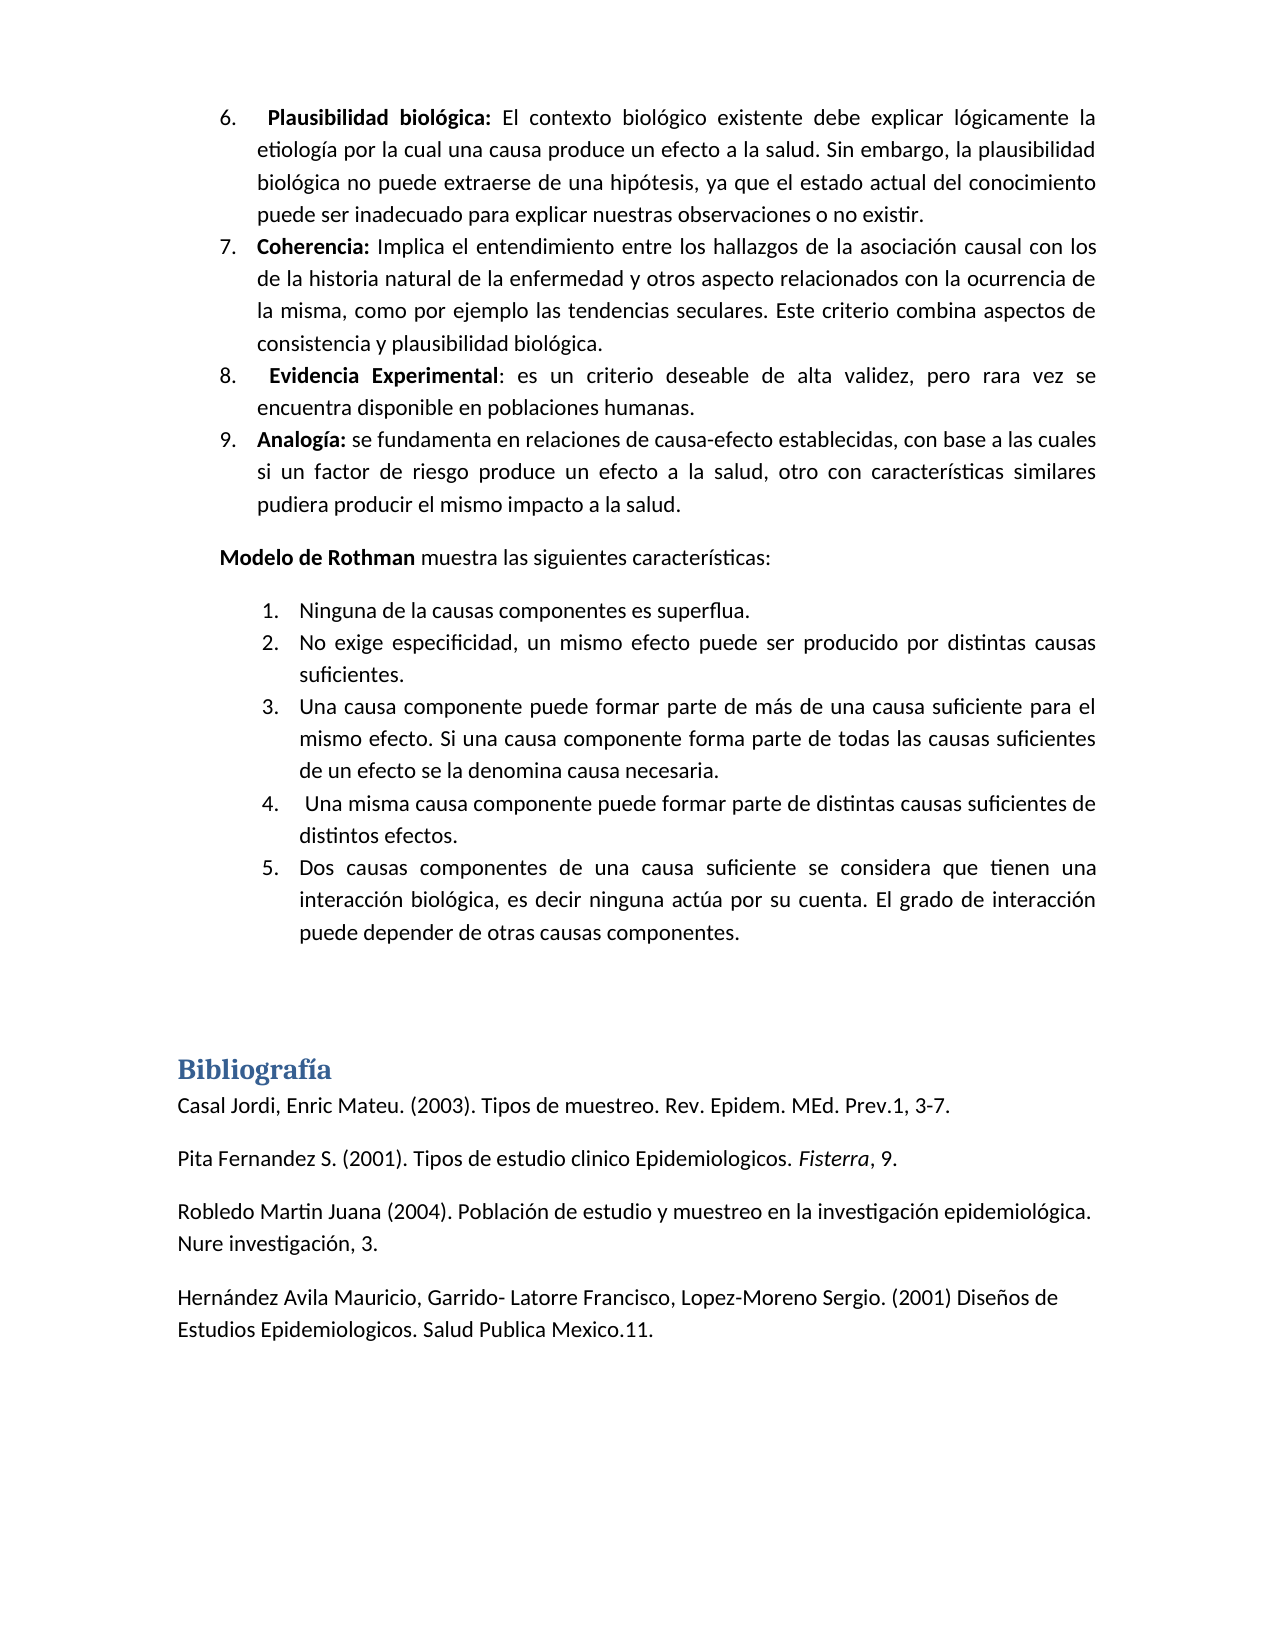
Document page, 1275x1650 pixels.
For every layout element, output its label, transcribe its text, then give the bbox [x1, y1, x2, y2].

list Una causa componente puede formar parte de más de una causa suficiente para el mismo efecto. Si una causa componente forma parte de todas las causas suficientes de un efecto se la denomina causa necesaria. [262, 692, 1098, 785]
text Modelo de Rothman muestra las siguientes características: [219, 543, 1098, 571]
list Plausibilidad biológica: El contexto biológico existente debe explicar lógicamente la etiología por la cual una causa produce un efecto a la salud. Sin embargo, la plausibilidad biológica no puede extraerse de una hipótesis, ya que el estado actual del conocimiento puede ser inadecuado para explicar nuestras observaciones o no existir. [219, 103, 1098, 228]
list Dos causas componentes de una causa suficiente se considera que tienen una interacción biológica, es decir ninguna actúa por su cuenta. El grado de interacción puede depender de otras causas componentes. [262, 853, 1098, 946]
list Una misma causa componente puede formar parte de distintas causas suficientes de distintos efectos. [262, 789, 1098, 849]
list No exige especificidad, un mismo efecto puede ser producido por distintas causas suficientes. [262, 628, 1098, 688]
list Analogía: se fundamenta en relaciones de causa-efecto establecidas, con base a las cuales si un factor de riesgo produce un efecto a la salud, otro con características similares pudiera producir el mismo impacto a la salud. [219, 425, 1098, 518]
list Coherencia: Implica el entendimiento entre los hallazgos de la asociación causal con los de la historia natural de la enfermedad y otros aspecto relacionados con la ocurrencia de la misma, como por ejemplo las tendencias seculares. Este criterio combina aspectos de consistencia y plausibilidad biológica. [219, 232, 1098, 357]
list Evidencia Experimental: es un criterio deseable de alta validez, pero rara vez se encuentra disponible en poblaciones humanas. [219, 361, 1098, 421]
list Ninguna de la causas componentes es superflua. [262, 596, 1098, 624]
